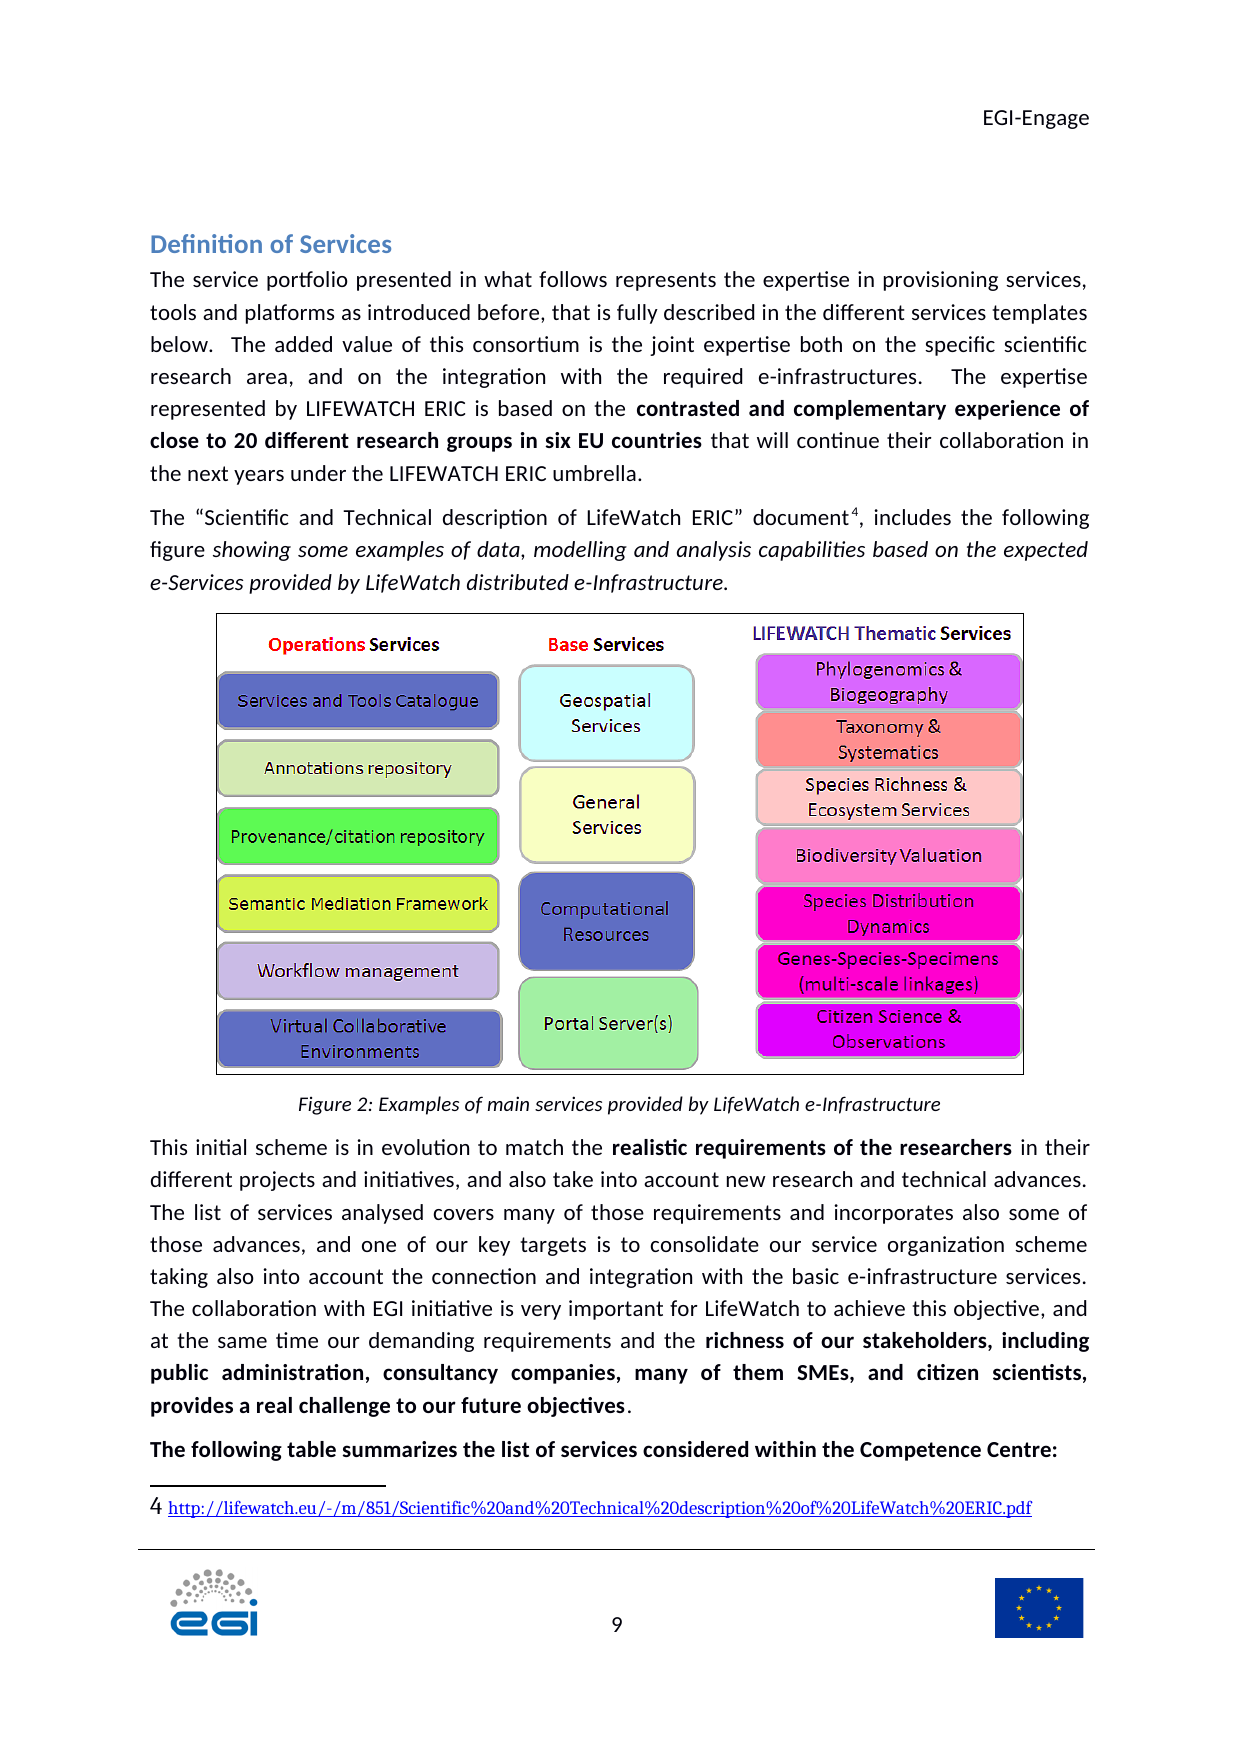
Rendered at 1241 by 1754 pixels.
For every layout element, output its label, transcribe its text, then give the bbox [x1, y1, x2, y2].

picture [995, 1578, 1084, 1638]
text The following table summarizes the list of services considered within the Competence Centre: [150, 1435, 1090, 1463]
picture [150, 1567, 276, 1638]
subtitle Definition of Services [150, 228, 1090, 261]
text The “Scientific and Technical description of LifeWatch ERIC” document, includes the following figure showing some examples of data, modelling and analysis capabilities based on the expected e-Services provided by LifeWatch distributed e-Infrastructure. [150, 503, 1090, 596]
text The service portfolio presented in what follows represents the expertise in provisioning services, tools and platforms as introduced before, that is fully described in the different services templates below. The added value of this consortium is the joint expertise both on the specific scientific research area, and on the integration with the required e-infrastructures. The expertise represented by LIFEWATCH ERIC is based on the contrasted and complementary experience of close to 20 different research groups in six EU countries that will continue their collaboration in the next years under the LIFEWATCH ERIC umbrella. [150, 266, 1090, 487]
text Figure 2: Examples of main services provided by LifeWatch e-Infrastructure [150, 1092, 1090, 1117]
text This initial scheme is in evolution to match the realistic requirements of the researchers in their different projects and initiatives, and also take into account new research and technical advances. The list of services analysed covers many of those requirements and incorporates also some of those advances, and one of our key targets is to consolidate our service organization scheme taking also into account the connection and integration with the basic e-infrastructure services. The collaboration with EGI initiative is very important for LifeWatch to achieve this objective, and at the same time our demanding requirements and the richness of our stakeholders, including public administration, consultancy companies, many of them SMEs, and citizen scientists, provides a real challenge to our future objectives. [150, 1133, 1090, 1419]
